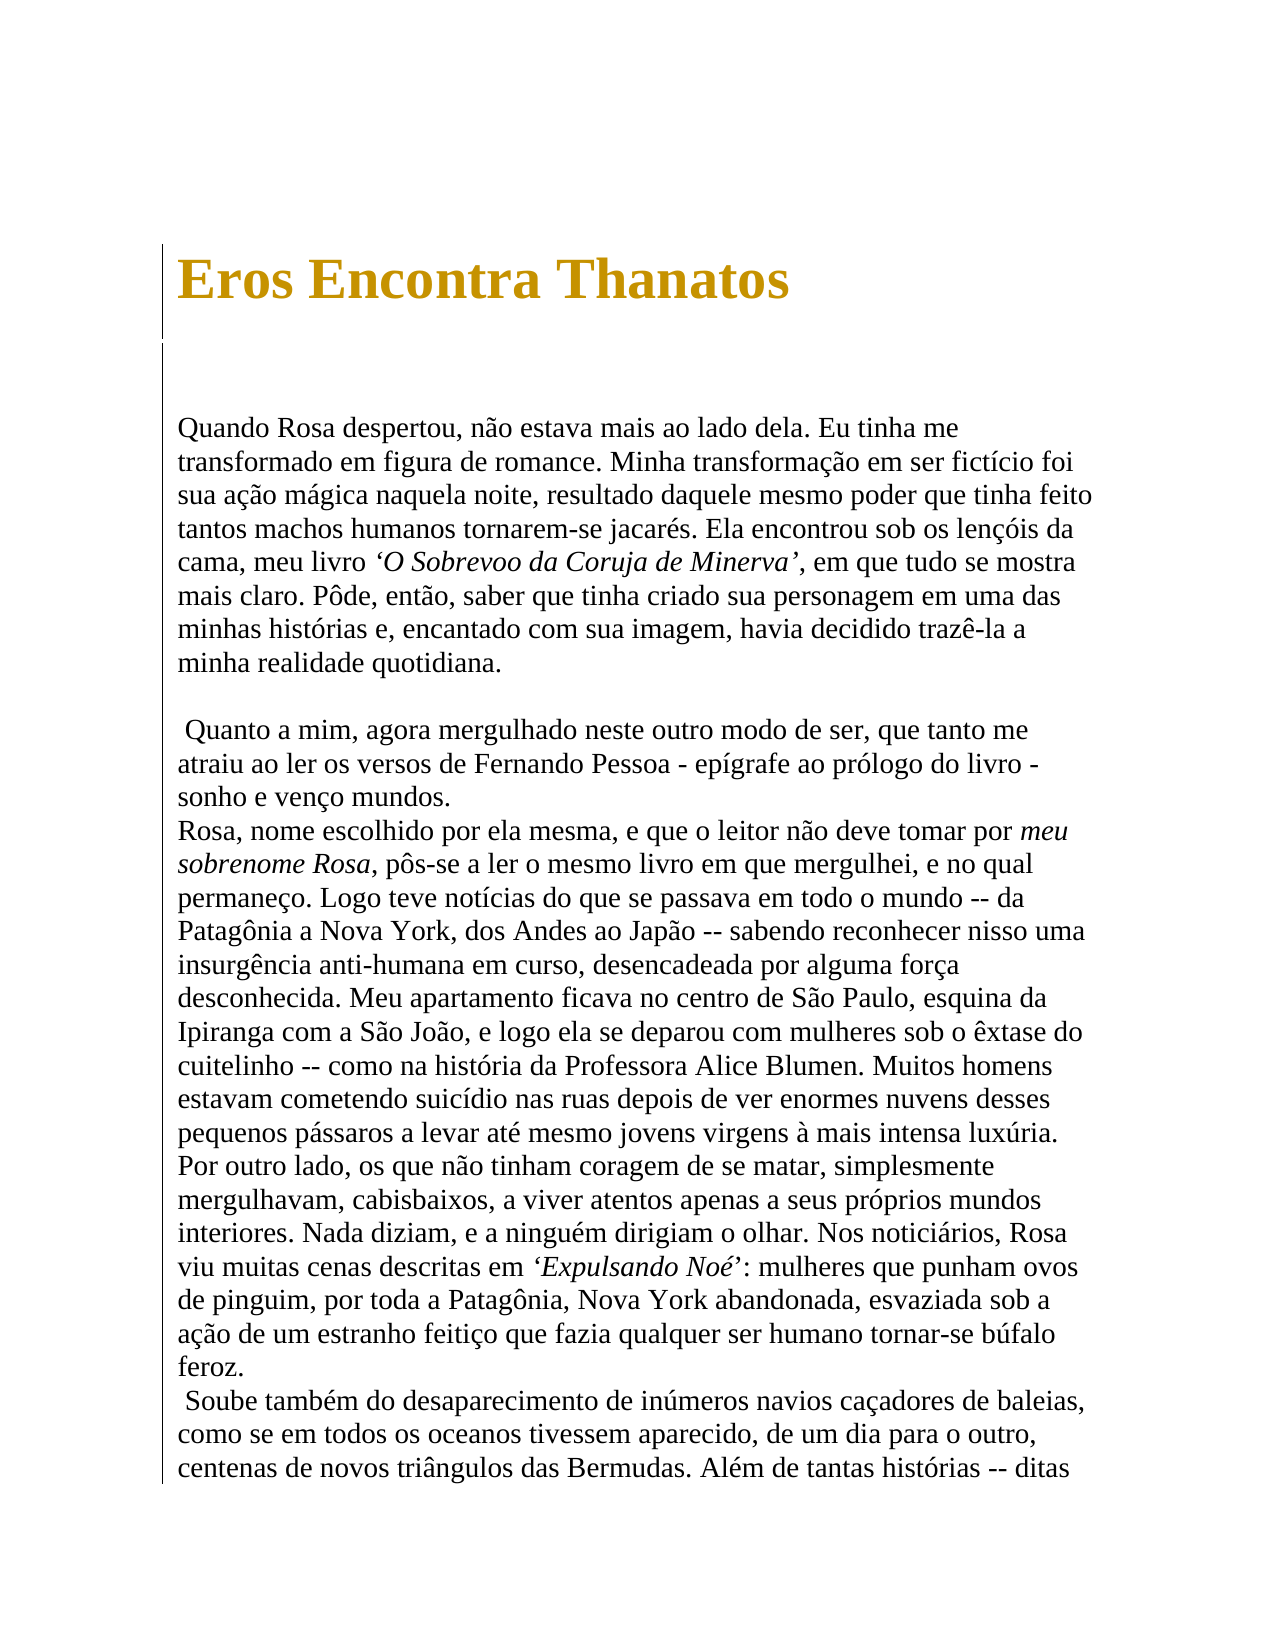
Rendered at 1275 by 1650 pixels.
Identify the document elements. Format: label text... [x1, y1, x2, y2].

text Rosa, nome escolhido por ela mesma, e que o leitor não deve tomar por meu sobrenome Rosa, pôs-se a ler o mesmo livro em que mergulhei, e no qual permaneço. Logo teve notícias do que se passava em todo o mundo -- da Patagônia a Nova York, dos Andes ao Japão -- sabendo reconhecer nisso uma insurgência anti-humana em curso, desencadeada por alguma força desconhecida. Meu apartamento ficava no centro de São Paulo, esquina da Ipiranga com a São João, e logo ela se deparou com mulheres sob o êxtase do cuitelinho -- como na história da Professora Alice Blumen. Muitos homens estavam cometendo suicídio nas ruas depois de ver enormes nuvens desses pequenos pássaros a levar até mesmo jovens virgens à mais intensa luxúria. Por outro lado, os que não tinham coragem de se matar, simplesmente mergulhavam, cabisbaixos, a viver atentos apenas a seus próprios mundos interiores. Nada diziam, e a ninguém dirigiam o olhar. Nos noticiários, Rosa viu muitas cenas descritas em ‘Expulsando Noé’: mulheres que punham ovos de pinguim, por toda a Patagônia, Nova York abandonada, esvaziada sob a ação de um estranho feitiço que fazia qualquer ser humano tornar-se búfalo feroz. [177, 813, 1098, 1383]
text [177, 1383, 1098, 1484]
subtitle Eros Encontra Thanatos [177, 244, 1098, 311]
text Quanto a mim, agora mergulhado neste outro modo de ser, que tanto me atraiu ao ler os versos de Fernando Pessoa - epígrafe ao prólogo do livro - sonho e venço mundos. [177, 712, 1098, 813]
text Quando Rosa despertou, não estava mais ao lado dela. Eu tinha me transformado em figura de romance. Minha transformação em ser fictício foi sua ação mágica naquela noite, resultado daquele mesmo poder que tinha feito tantos machos humanos tornarem-se jacarés. Ela encontrou sob os lençóis da cama, meu livro ‘O Sobrevoo da Coruja de Minerva’, em que tudo se mostra mais claro. Pôde, então, saber que tinha criado sua personagem em uma das minhas histórias e, encantado com sua imagem, havia decidido trazê-la a minha realidade quotidiana. [177, 410, 1098, 679]
